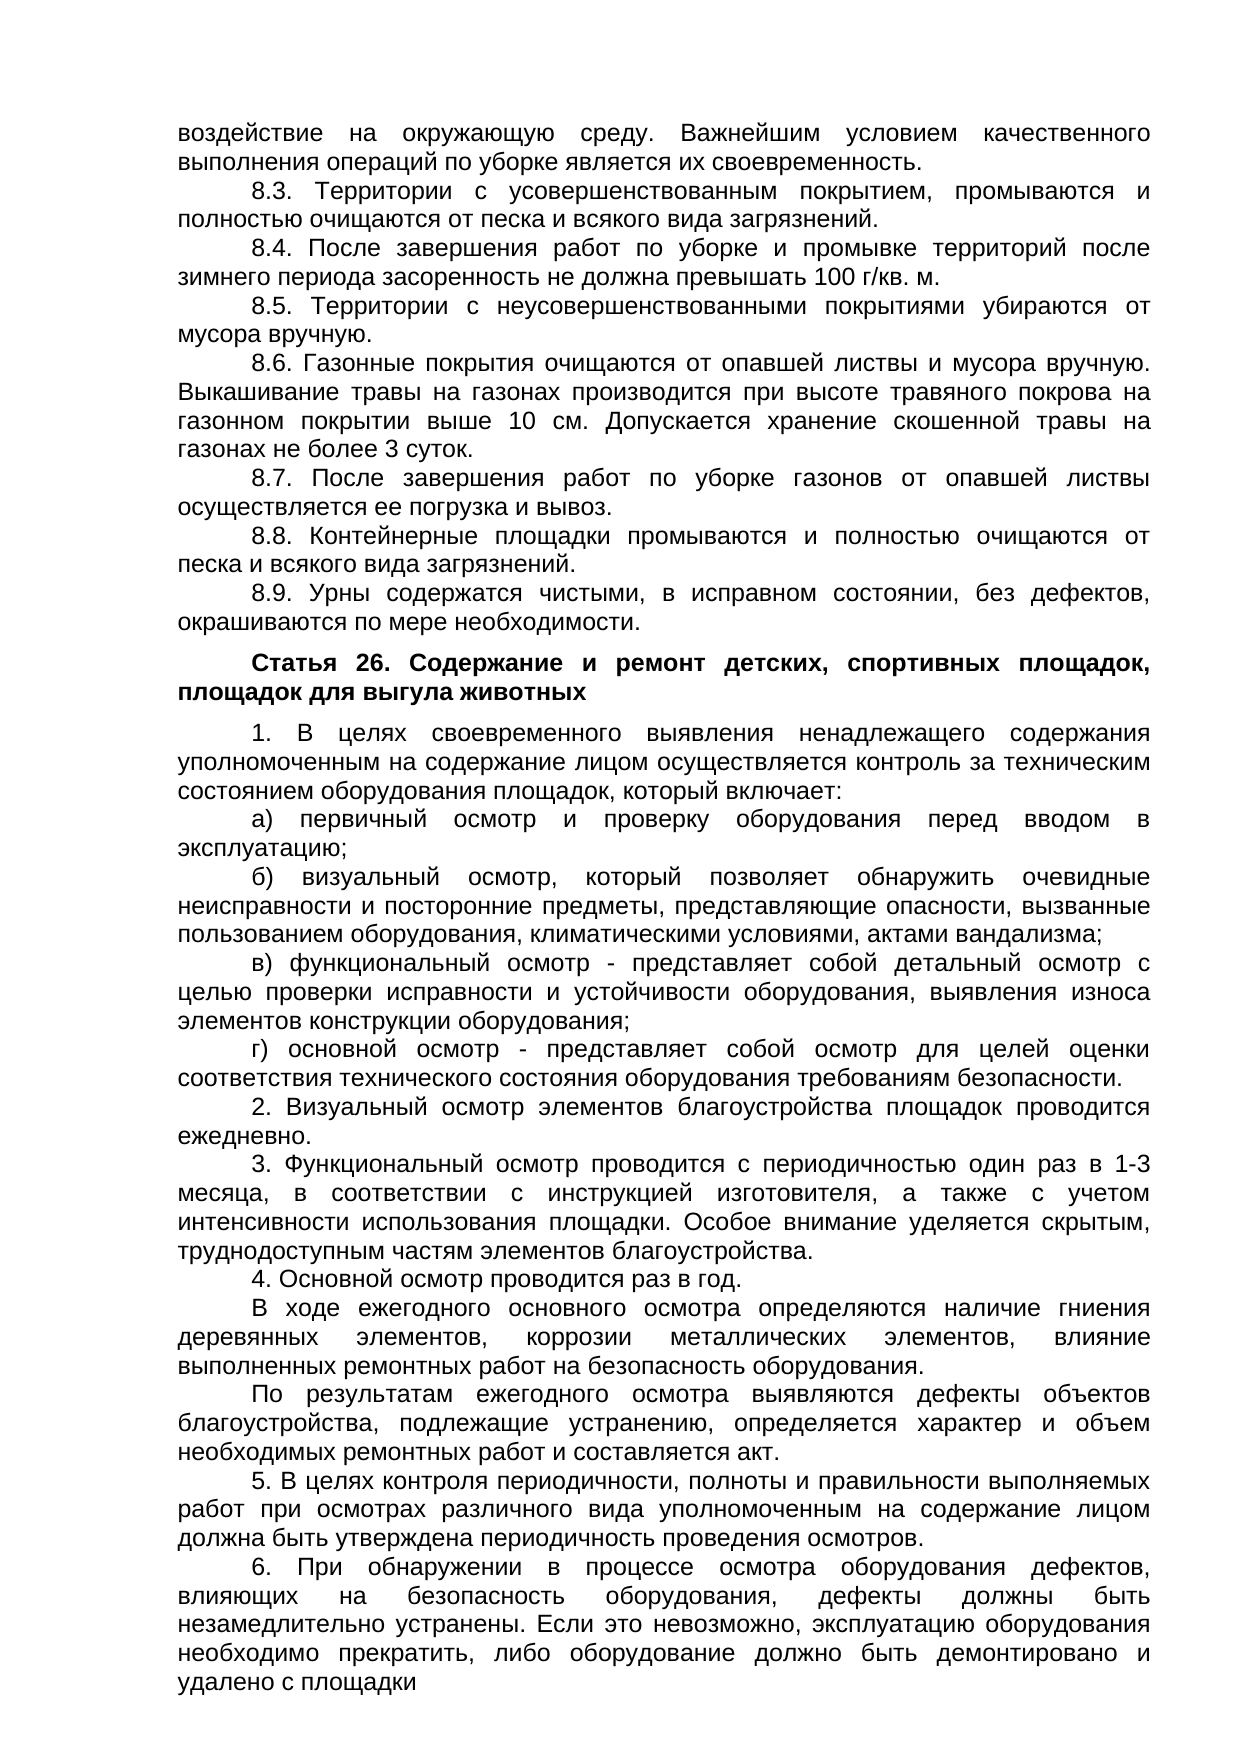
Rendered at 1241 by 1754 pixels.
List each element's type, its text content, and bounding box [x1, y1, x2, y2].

text 8.6. Газонные покрытия очищаются от опавшей листвы и мусора вручную. Выкашивание травы на газонах производится при высоте травяного покрова на газонном покрытии выше 10 см. Допускается хранение скошенной травы на газонах не более 3 суток. [177, 348, 1152, 463]
text в) функциональный осмотр - представляет собой детальный осмотр с целью проверки исправности и устойчивости оборудования, выявления износа элементов конструкции оборудования; [177, 948, 1152, 1034]
text 8.8. Контейнерные площадки промываются и полностью очищаются от песка и всякого вида загрязнений. [177, 521, 1152, 578]
text а) первичный осмотр и проверку оборудования перед вводом в эксплуатацию; [177, 804, 1152, 862]
text 4. Основной осмотр проводится раз в год. [177, 1264, 1152, 1293]
text В ходе ежегодного основного осмотра определяются наличие гниения деревянных элементов, коррозии металлических элементов, влияние выполненных ремонтных работ на безопасность оборудования. [177, 1293, 1152, 1379]
text По результатам ежегодного осмотра выявляются дефекты объектов благоустройства, подлежащие устранению, определяется характер и объем необходимых ремонтных работ и составляется акт. [177, 1379, 1152, 1466]
text 3. Функциональный осмотр проводится с периодичностью один раз в 1-3 месяца, в соответствии с инструкцией изготовителя, а также с учетом интенсивности использования площадки. Особое внимание уделяется скрытым, труднодоступным частям элементов благоустройства. [177, 1149, 1152, 1264]
text г) основной осмотр - представляет собой осмотр для целей оценки соответствия технического состояния оборудования требованиям безопасности. [177, 1034, 1152, 1092]
text 8.4. После завершения работ по уборке и промывке территорий после зимнего периода засоренность не должна превышать 100 г/кв. м. [177, 233, 1152, 291]
text Статья 26. Содержание и ремонт детских, спортивных площадок, площадок для выгула животных [177, 648, 1152, 706]
text 8.9. Урны содержатся чистыми, в исправном состоянии, без дефектов, окрашиваются по мере необходимости. [177, 578, 1152, 636]
text 2. Визуальный осмотр элементов благоустройства площадок проводится ежедневно. [177, 1092, 1152, 1149]
text 8.5. Территории с неусовершенствованными покрытиями убираются от мусора вручную. [177, 291, 1152, 348]
text б) визуальный осмотр, который позволяет обнаружить очевидные неисправности и посторонние предметы, представляющие опасности, вызванные пользованием оборудования, климатическими условиями, актами вандализма; [177, 862, 1152, 948]
text 8.3. Территории с усовершенствованным покрытием, промываются и полностью очищаются от песка и всякого вида загрязнений. [177, 176, 1152, 233]
text 5. В целях контроля периодичности, полноты и правильности выполняемых работ при осмотрах различного вида уполномоченным на содержание лицом должна быть утверждена периодичность проведения осмотров. [177, 1466, 1152, 1552]
text 8.7. После завершения работ по уборке газонов от опавшей листвы осуществляется ее погрузка и вывоз. [177, 463, 1152, 521]
text 6. При обнаружении в процессе осмотра оборудования дефектов, влияющих на безопасность оборудования, дефекты должны быть незамедлительно устранены. Если это невозможно, эксплуатацию оборудования необходимо прекратить, либо оборудование должно быть демонтировано и удалено с площадки [177, 1552, 1152, 1696]
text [177, 118, 1152, 176]
text 1. В целях своевременного выявления ненадлежащего содержания уполномоченным на содержание лицом осуществляется контроль за техническим состоянием оборудования площадок, который включает: [177, 718, 1152, 804]
